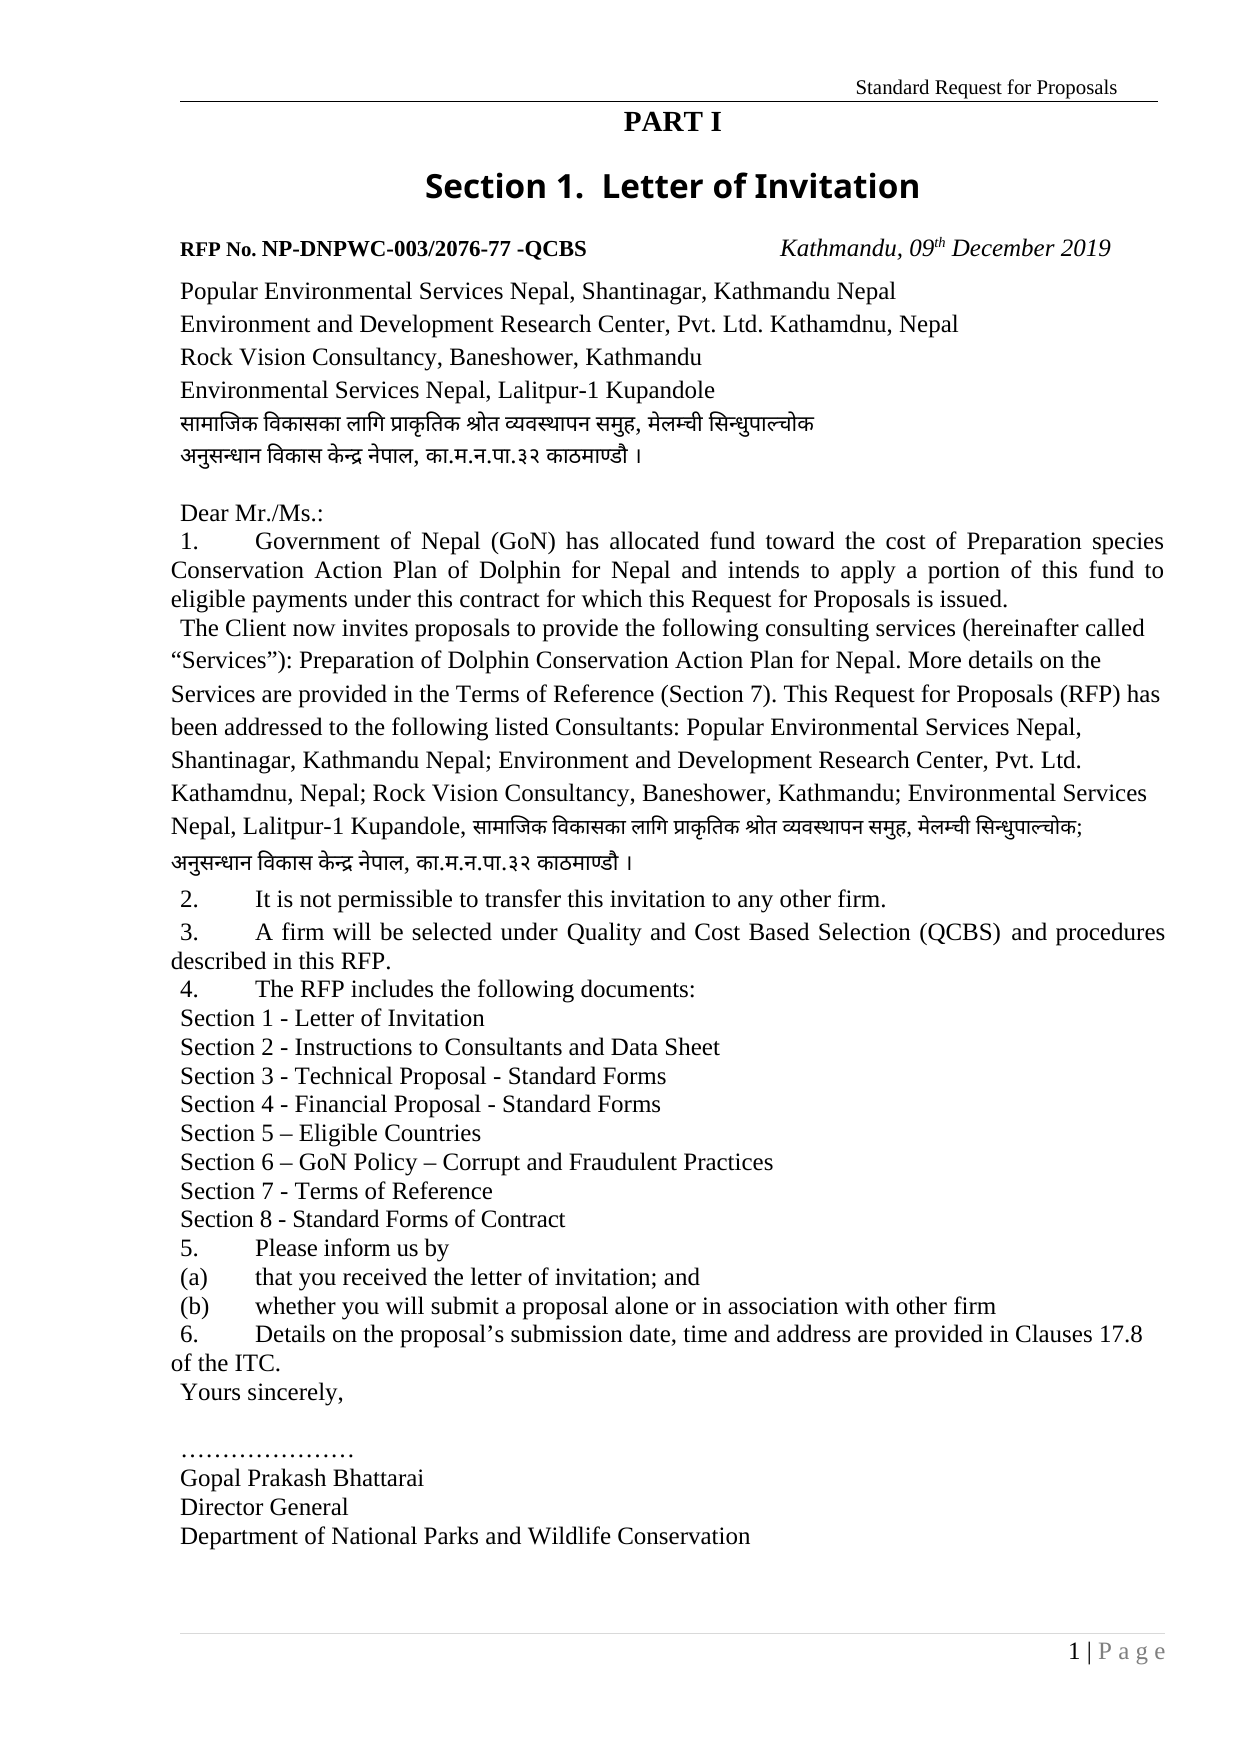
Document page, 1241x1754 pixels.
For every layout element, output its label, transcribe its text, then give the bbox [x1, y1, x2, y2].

text Section 4 - Financial Proposal - Standard Forms [171, 1089, 1165, 1118]
text Rock Vision Consultancy, Baneshower, Kathmandu [171, 342, 1165, 371]
text Popular Environmental Services Nepal, Shantinagar, Kathmandu Nepal [171, 276, 1165, 305]
list Government of Nepal (GoN) has allocated fund toward the cost of Preparation species Conservation Action Plan of Dolphin for Nepal and intends to apply a portion of this fund to eligible payments under this contract for which this Request for Proposals is issued. [171, 526, 1165, 613]
text Environment and Development Research Center, Pvt. Ltd. Kathamdnu, Nepal [171, 309, 1165, 338]
list The RFP includes the following documents: [171, 974, 1165, 1003]
list Details on the proposal’s submission date, time and address are provided in Clauses 17.8 of the ITC. [171, 1319, 1165, 1377]
text सामाजिक विकासका लागि प्राकृतिक श्रोत व्यवस्थापन समुह, मेलम्ची सिन्धुपाल्चोक [171, 408, 1165, 440]
text अनुसन्धान विकास केन्द्र नेपाल, का.म.न.पा.३२ काठमाण्डौ । [171, 440, 1165, 473]
text The Client now invites proposals to provide the following consulting services (hereinafter called “Services”): Preparation of Dolphin Conservation Action Plan for Nepal. More details on the Services are provided in the Terms of Reference (Section 7). This Request for Proposals (RFP) has been addressed to the following listed Consultants: Popular Environmental Services Nepal, Shantinagar, Kathmandu Nepal; Environment and Development Research Center, Pvt. Ltd. Kathamdnu, Nepal; Rock Vision Consultancy, Baneshower, Kathmandu; Environmental Services Nepal, Lalitpur-1 Kupandole, सामाजिक विकासका लागि प्राकृतिक श्रोत व्यवस्थापन समुह, मेलम्ची सिन्धुपाल्चोक; अनुसन्धान विकास केन्द्र नेपाल, का.म.न.पा.३२ काठमाण्डौ । [171, 613, 1165, 879]
list that you received the letter of invitation; and [171, 1262, 1165, 1291]
text Director General [171, 1492, 1165, 1521]
text Section 8 - Standard Forms of Contract [171, 1204, 1165, 1233]
list It is not permissible to transfer this invitation to any other firm. [171, 884, 1165, 913]
text Section 6 – GoN Policy – Corrupt and Fraudulent Practices [171, 1147, 1165, 1176]
subtitle Section 1. Letter of Invitation [180, 163, 1165, 208]
text Section 2 - Instructions to Consultants and Data Sheet [171, 1032, 1165, 1061]
text Section 1 - Letter of Invitation [171, 1003, 1165, 1032]
text Section 7 - Terms of Reference [171, 1176, 1165, 1204]
text Gopal Prakash Bhattarai [171, 1463, 1165, 1492]
text Section 3 - Technical Proposal - Standard Forms [171, 1061, 1165, 1089]
text Department of National Parks and Wildlife Conservation [171, 1521, 1165, 1549]
list RFP No. NP-DNPWC-003/2076-77 -QCBS Kathmandu, 09th December 2019 [171, 233, 1165, 262]
list A firm will be selected under Quality and Cost Based Selection (QCBS) and procedures described in this RFP. [171, 917, 1165, 974]
text Environmental Services Nepal, Lalitpur-1 Kupandole [171, 375, 1165, 404]
text PART I [180, 104, 1165, 138]
text Section 5 – Eligible Countries [171, 1118, 1165, 1147]
text Dear Mr./Ms.: [171, 498, 1165, 526]
text ………………… [171, 1434, 1165, 1463]
text Yours sincerely, [171, 1377, 1165, 1406]
list Please inform us by [171, 1233, 1165, 1262]
list whether you will submit a proposal alone or in association with other firm [171, 1291, 1165, 1319]
